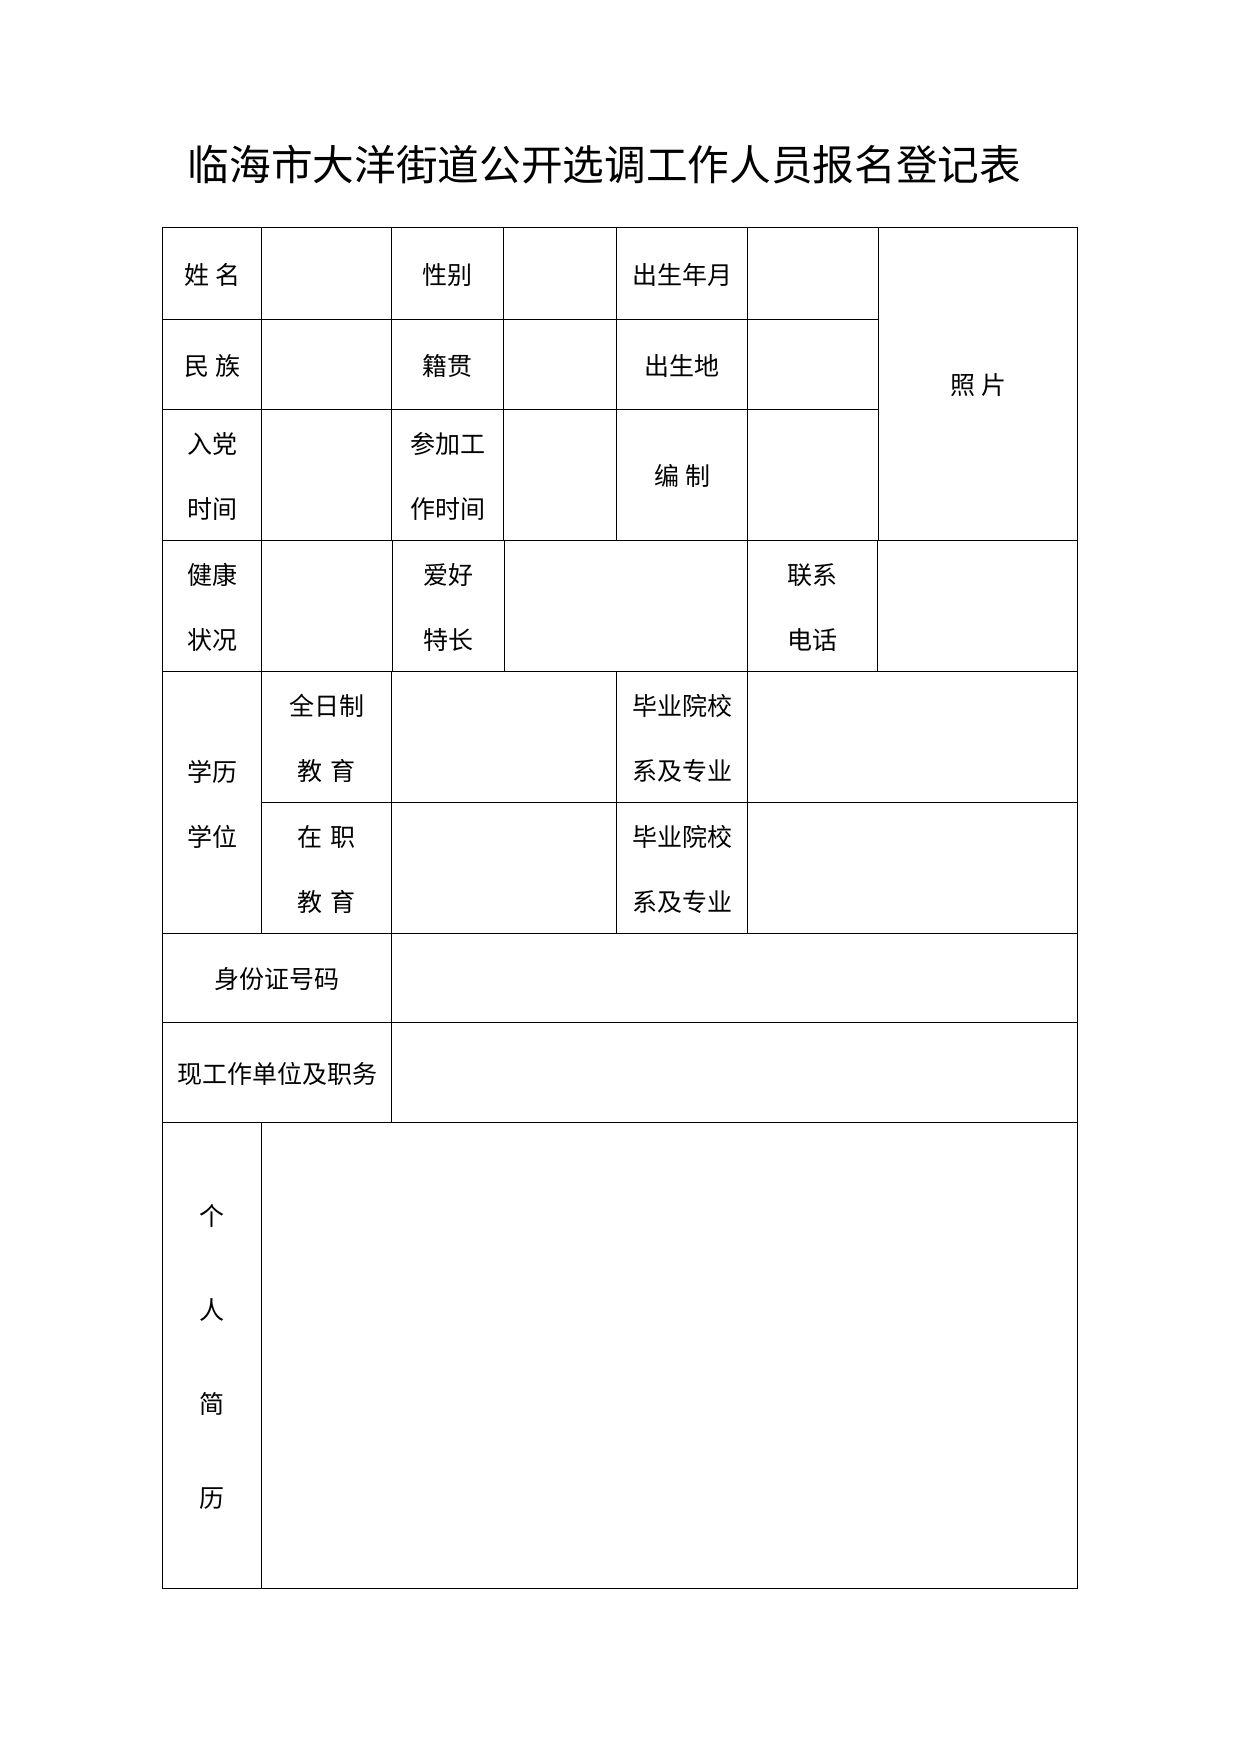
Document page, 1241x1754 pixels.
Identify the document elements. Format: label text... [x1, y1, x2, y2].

table_cell [504, 320, 616, 409]
table_cell [748, 410, 878, 540]
table_cell 全日制 教 育 [262, 672, 391, 802]
table_cell 在 职 教 育 [262, 803, 391, 933]
table_cell [262, 410, 391, 540]
table_cell [748, 672, 1077, 802]
table_cell 出生地 [617, 320, 747, 409]
table_cell [392, 803, 616, 933]
table_cell [504, 410, 616, 540]
table_cell 编 制 [617, 410, 747, 540]
table_cell [392, 1023, 1077, 1122]
table_header 姓 名 [163, 228, 261, 319]
table_header 性别 [392, 228, 503, 319]
table_cell 健康 状况 [163, 541, 261, 671]
table_cell 毕业院校 系及专业 [617, 803, 747, 933]
table_cell 学历 学位 [163, 672, 261, 933]
table_header 出生年月 [617, 228, 747, 319]
table_cell 民 族 [163, 320, 261, 409]
table_header 照 片 [879, 228, 1077, 540]
text 临海市大洋街道公开选调工作人员报名登记表 [187, 129, 1053, 194]
table_cell [392, 934, 1077, 1022]
table_cell [262, 541, 392, 671]
table_cell [262, 320, 391, 409]
table_cell 现工作单位及职务 [163, 1023, 391, 1122]
table_cell [748, 320, 878, 409]
table_cell [262, 1123, 1077, 1587]
table_header [262, 228, 391, 319]
table_header [504, 228, 616, 319]
table_cell [878, 541, 1077, 671]
table_cell [748, 803, 1077, 933]
table_cell 爱好 特长 [393, 541, 504, 671]
table_cell 毕业院校 系及专业 [617, 672, 747, 802]
table_cell 入党 时间 [163, 410, 261, 540]
table_cell 身份证号码 [163, 934, 391, 1022]
table_cell 个 人 简 历 [163, 1123, 261, 1587]
table_cell [505, 541, 747, 671]
table_cell 籍贯 [392, 320, 503, 409]
table_cell 联系 电话 [748, 541, 877, 671]
table_header [748, 228, 878, 319]
table_cell [392, 672, 616, 802]
table_cell 参加工作时间 [392, 410, 503, 540]
